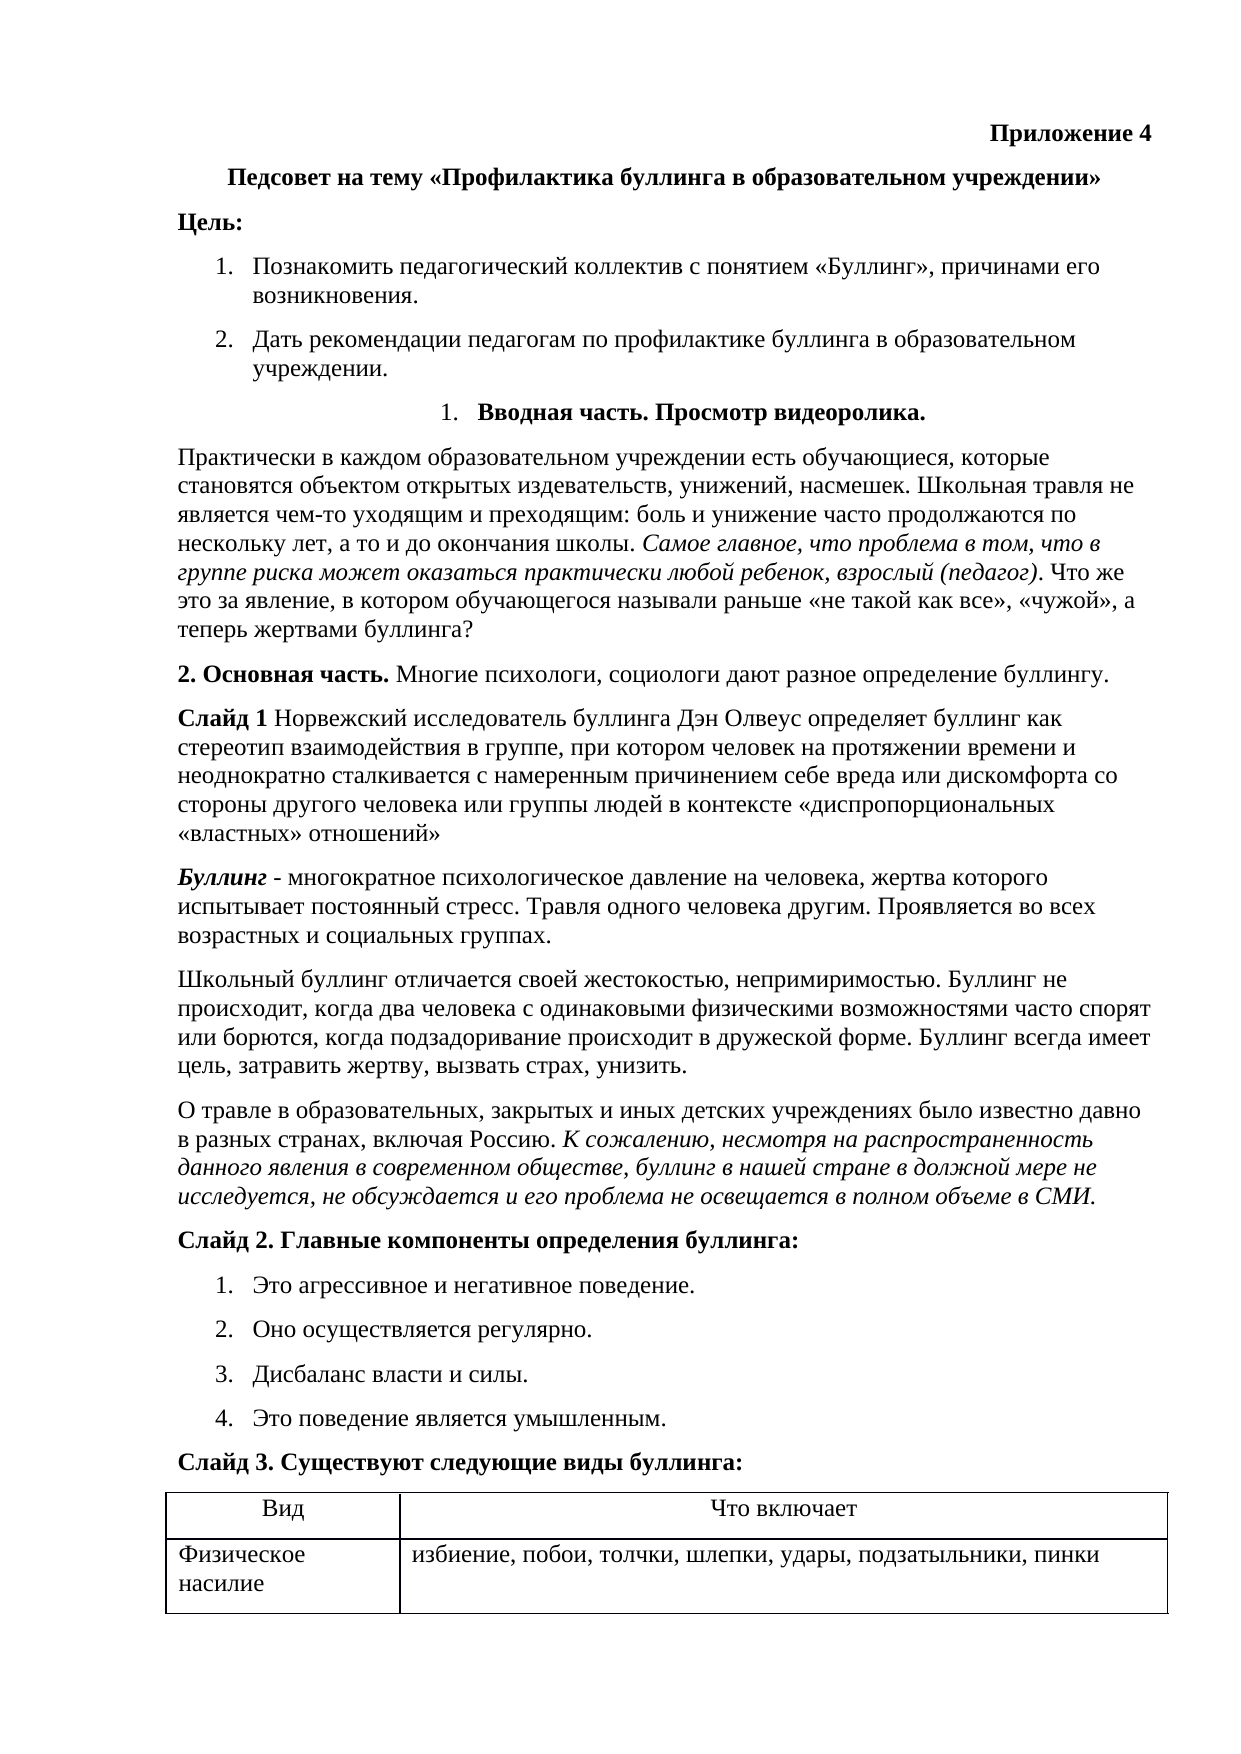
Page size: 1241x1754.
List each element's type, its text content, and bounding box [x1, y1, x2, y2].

text Цель: [177, 207, 1152, 236]
text Буллинг - многократное психологическое давление на человека, жертва которого испытывает постоянный стресс. Травля одного человека другим. Проявляется во всех возрастных и социальных группах. [177, 862, 1152, 949]
text Педсовет на тему «Профилактика буллинга в образовательном учреждении» [177, 162, 1152, 191]
table_cell избиение, побои, толчки, шлепки, удары, подзатыльники, пинки [401, 1540, 1167, 1612]
text 2. Основная часть. Многие психологи, социологи дают разное определение буллингу. [177, 659, 1152, 687]
list Это поведение является умышленным. [215, 1403, 1152, 1432]
text Слайд 1 Норвежский исследователь буллинга Дэн Олвеус определяет буллинг как стереотип взаимодействия в группе, при котором человек на протяжении времени и неоднократно сталкивается с намеренным причинением себе вреда или дискомфорта со стороны другого человека или группы людей в контексте «диспропорциональных «властных» отношений» [177, 703, 1152, 847]
table_header Вид [167, 1493, 400, 1538]
list Это агрессивное и негативное поведение. [215, 1270, 1152, 1299]
list Дать рекомендации педагогам по профилактике буллинга в образовательном учреждении. [215, 324, 1152, 382]
text О травле в образовательных, закрытых и иных детских учреждениях было известно давно в разных странах, включая Россию. К сожалению, несмотря на распространенность данного явления в современном обществе, буллинг в нашей стране в должной мере не исследуется, не обсуждается и его проблема не освещается в полном объеме в СМИ. [177, 1095, 1152, 1210]
list Оно осуществляется регулярно. [215, 1314, 1152, 1343]
list Познакомить педагогический коллектив с понятием «Буллинг», причинами его возникновения. [215, 251, 1152, 309]
text Слайд 3. Существуют следующие виды буллинга: [177, 1447, 1152, 1476]
text Практически в каждом образовательном учреждении есть обучающиеся, которые становятся объектом открытых издевательств, унижений, насмешек. Школьная травля не является чем-то уходящим и преходящим: боль и унижение часто продолжаются по нескольку лет, а то и до окончания школы. Самое главное, что проблема в том, что в группе риска может оказаться практически любой ребенок, взрослый (педагог). Что же это за явление, в котором обучающегося называли раньше «не такой как все», «чужой», а теперь жертвами буллинга? [177, 442, 1152, 643]
table_header Что включает [401, 1493, 1167, 1538]
text Слайд 2. Главные компоненты определения буллинга: [177, 1226, 1152, 1254]
list Вводная часть. Просмотр видеоролика. [440, 397, 1152, 426]
list Дисбаланс власти и силы. [215, 1359, 1152, 1387]
text Приложение 4 [177, 118, 1152, 147]
text Школьный буллинг отличается своей жестокостью, непримиримостью. Буллинг не происходит, когда два человека с одинаковыми физическими возможностями часто спорят или борются, когда подзадоривание происходит в дружеской форме. Буллинг всегда имеет цель, затравить жертву, вызвать страх, унизить. [177, 964, 1152, 1079]
table_cell Физическое насилие [167, 1540, 399, 1612]
